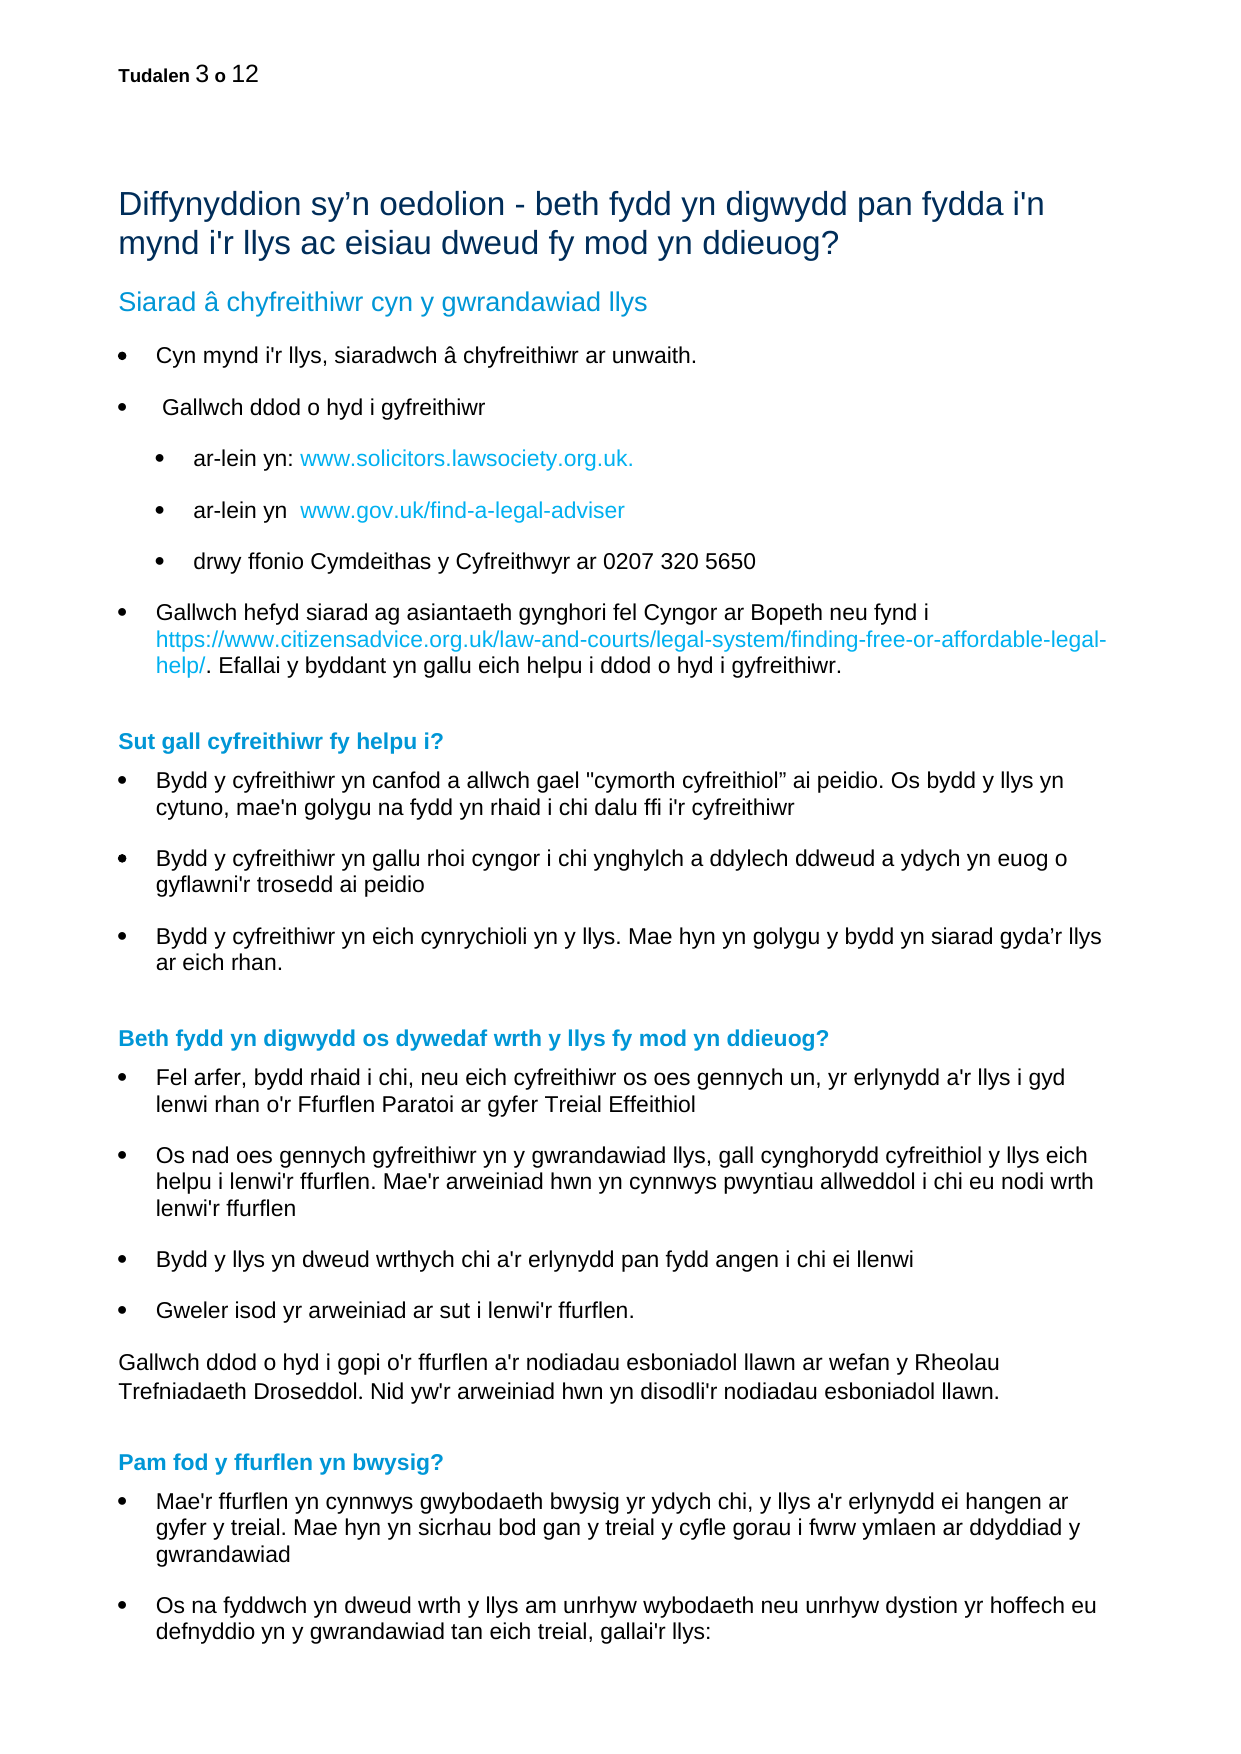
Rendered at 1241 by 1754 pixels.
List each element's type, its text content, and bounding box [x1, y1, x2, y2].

text Cyn mynd i'r llys, siaradwch â chyfreithiwr ar unwaith. [118, 342, 1122, 369]
subtitle Pam fod y ffurflen yn bwysig? [118, 1449, 1122, 1475]
subtitle Sut gall cyfreithiwr fy helpu i? [118, 728, 1122, 755]
text Bydd y cyfreithiwr yn eich cynrychioli yn y llys. Mae hyn yn golygu y bydd yn siarad gyda’r llys ar eich rhan. [118, 923, 1122, 975]
text Bydd y cyfreithiwr yn canfod a allwch gael "cymorth cyfreithiol” ai peidio. Os bydd y llys yn cytuno, mae'n golygu na fydd yn rhaid i chi dalu ffi i'r cyfreithiwr [118, 767, 1122, 820]
text Gallwch ddod o hyd i gyfreithiwr [118, 394, 1122, 420]
subtitle Diffynyddion sy’n oedolion - beth fydd yn digwydd pan fydda i'n mynd i'r llys ac eisiau dweud fy mod yn ddieuog? [118, 184, 1122, 261]
text Os nad oes gennych gyfreithiwr yn y gwrandawiad llys, gall cynghorydd cyfreithiol y llys eich helpu i lenwi'r ffurflen. Mae'r arweiniad hwn yn cynnwys pwyntiau allweddol i chi eu nodi wrth lenwi'r ffurflen [118, 1142, 1122, 1221]
text Bydd y llys yn dweud wrthych chi a'r erlynydd pan fydd angen i chi ei llenwi [118, 1246, 1122, 1272]
text Os na fyddwch yn dweud wrth y llys am unrhyw wybodaeth neu unrhyw dystion yr hoffech eu defnyddio yn y gwrandawiad tan eich treial, gallai'r llys: [118, 1592, 1122, 1645]
text ar-lein yn: www.solicitors.lawsociety.org.uk. [156, 445, 1122, 472]
text Mae'r ffurflen yn cynnwys gwybodaeth bwysig yr ydych chi, y llys a'r erlynydd ei hangen ar gyfer y treial. Mae hyn yn sicrhau bod gan y treial y cyfle gorau i fwrw ymlaen ar ddyddiad y gwrandawiad [118, 1488, 1122, 1567]
text Fel arfer, bydd rhaid i chi, neu eich cyfreithiwr os oes gennych un, yr erlynydd a'r llys i gyd lenwi rhan o'r Ffurflen Paratoi ar gyfer Treial Effeithiol [118, 1064, 1122, 1117]
text Siarad â chyfreithiwr cyn y gwrandawiad llys [118, 286, 1122, 317]
text Gallwch ddod o hyd i gopi o'r ffurflen a'r nodiadau esboniadol llawn ar wefan y Rheolau Trefniadaeth Droseddol. Nid yw'r arweiniad hwn yn disodli'r nodiadau esboniadol llawn. [118, 1349, 1122, 1405]
subtitle Beth fydd yn digwydd os dywedaf wrth y llys fy mod yn ddieuog? [118, 1025, 1122, 1052]
text Gweler isod yr arweiniad ar sut i lenwi'r ffurflen. [118, 1297, 1122, 1324]
text Bydd y cyfreithiwr yn gallu rhoi cyngor i chi ynghylch a ddylech ddweud a ydych yn euog o gyflawni'r trosedd ai peidio [118, 845, 1122, 898]
text ar-lein yn www.gov.uk/find-a-legal-adviser [156, 497, 1122, 523]
text Gallwch hefyd siarad ag asiantaeth gynghori fel Cyngor ar Bopeth neu fynd i https://www.citizensadvice.org.uk/law-and-courts/legal-system/finding-free-or-affordable-legal-help/. Efallai y byddant yn gallu eich helpu i ddod o hyd i gyfreithiwr. [118, 599, 1122, 678]
text drwy ffonio Cymdeithas y Cyfreithwyr ar 0207 320 5650 [156, 548, 1122, 574]
